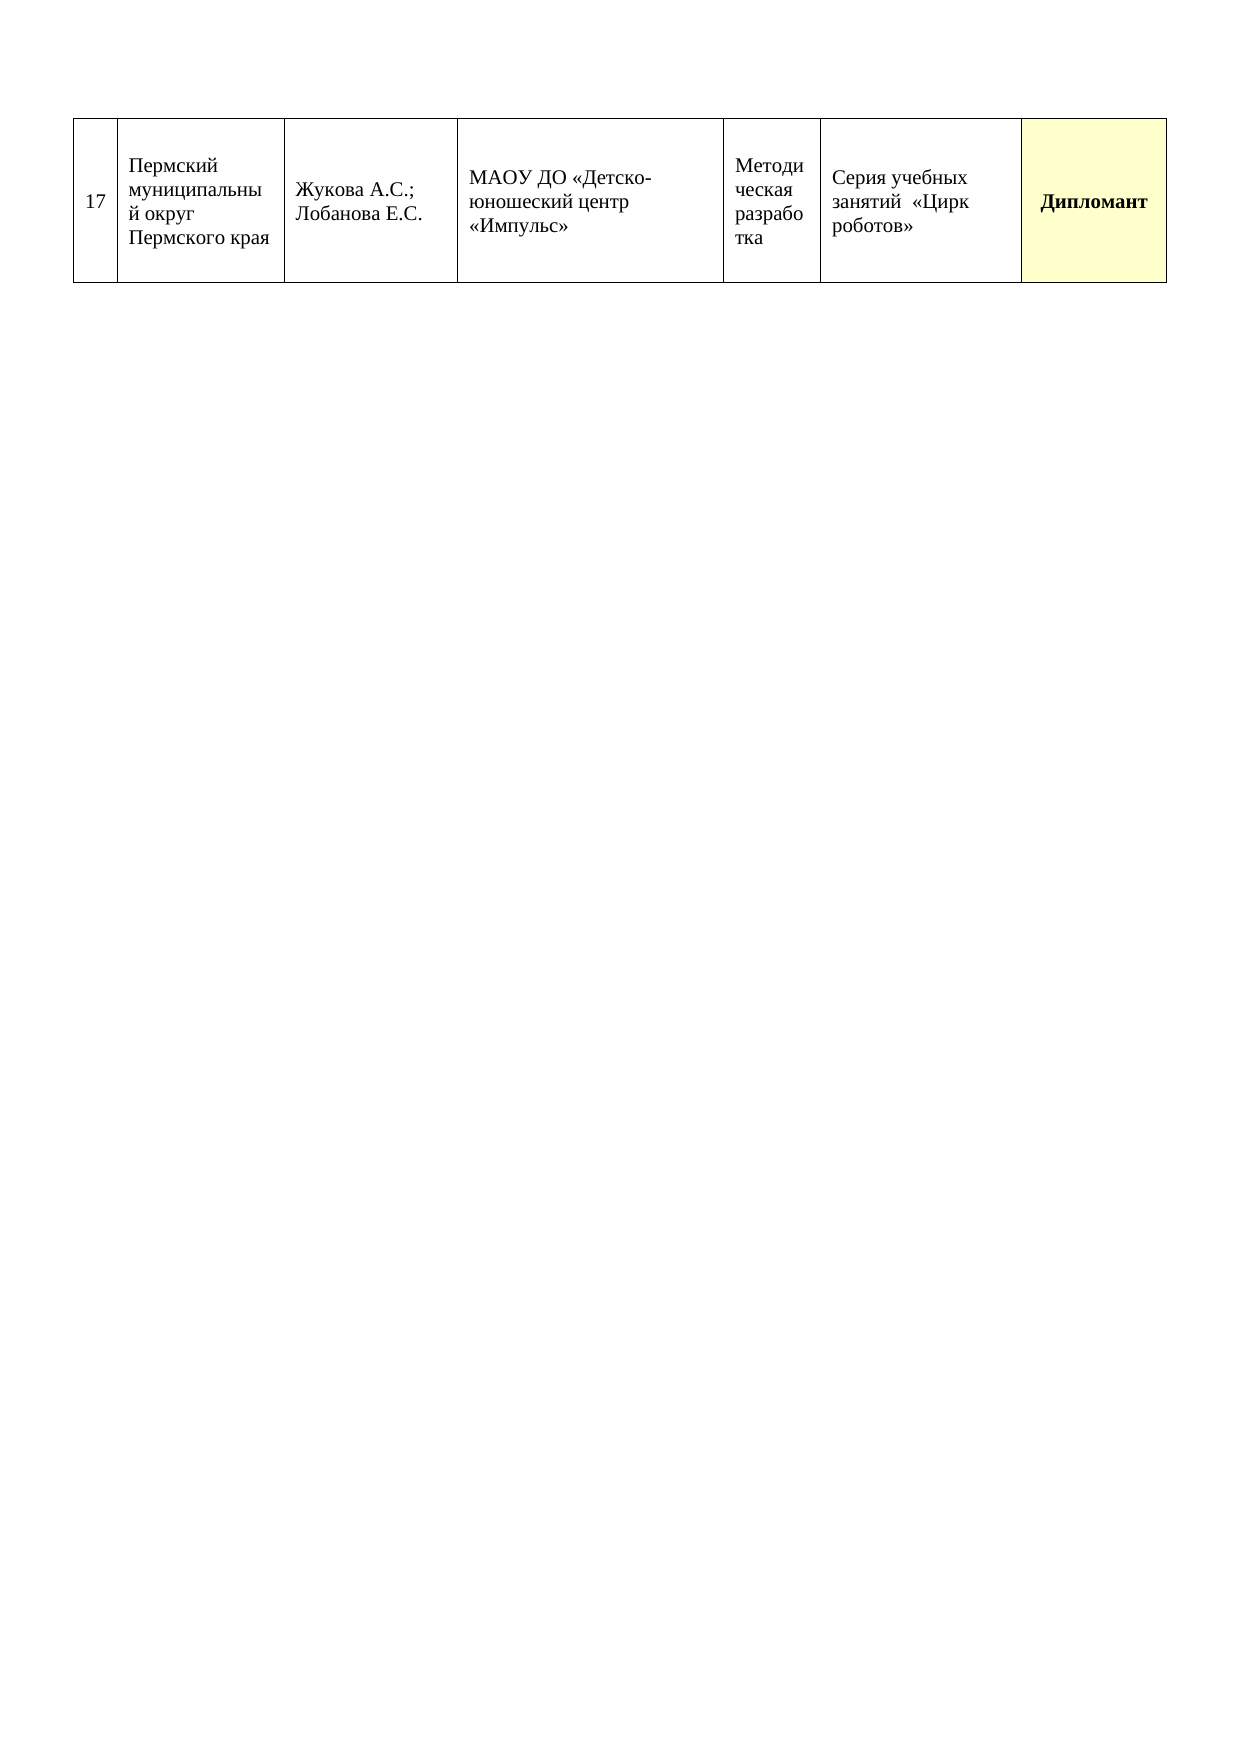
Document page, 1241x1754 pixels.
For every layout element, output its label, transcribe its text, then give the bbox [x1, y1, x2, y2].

table_cell Серия учебных занятий «Цирк роботов» [821, 119, 1021, 282]
table_cell Жукова А.С.; Лобанова Е.С. [285, 119, 457, 282]
table_cell Пермский муниципальный округ Пермского края [118, 119, 284, 282]
table_cell МАОУ ДО «Детско-юношеский центр «Импульс» [458, 119, 723, 282]
table_cell Дипломант [1022, 119, 1166, 282]
table_cell Методическая разработка [724, 119, 820, 282]
table_cell 17 [74, 119, 117, 282]
